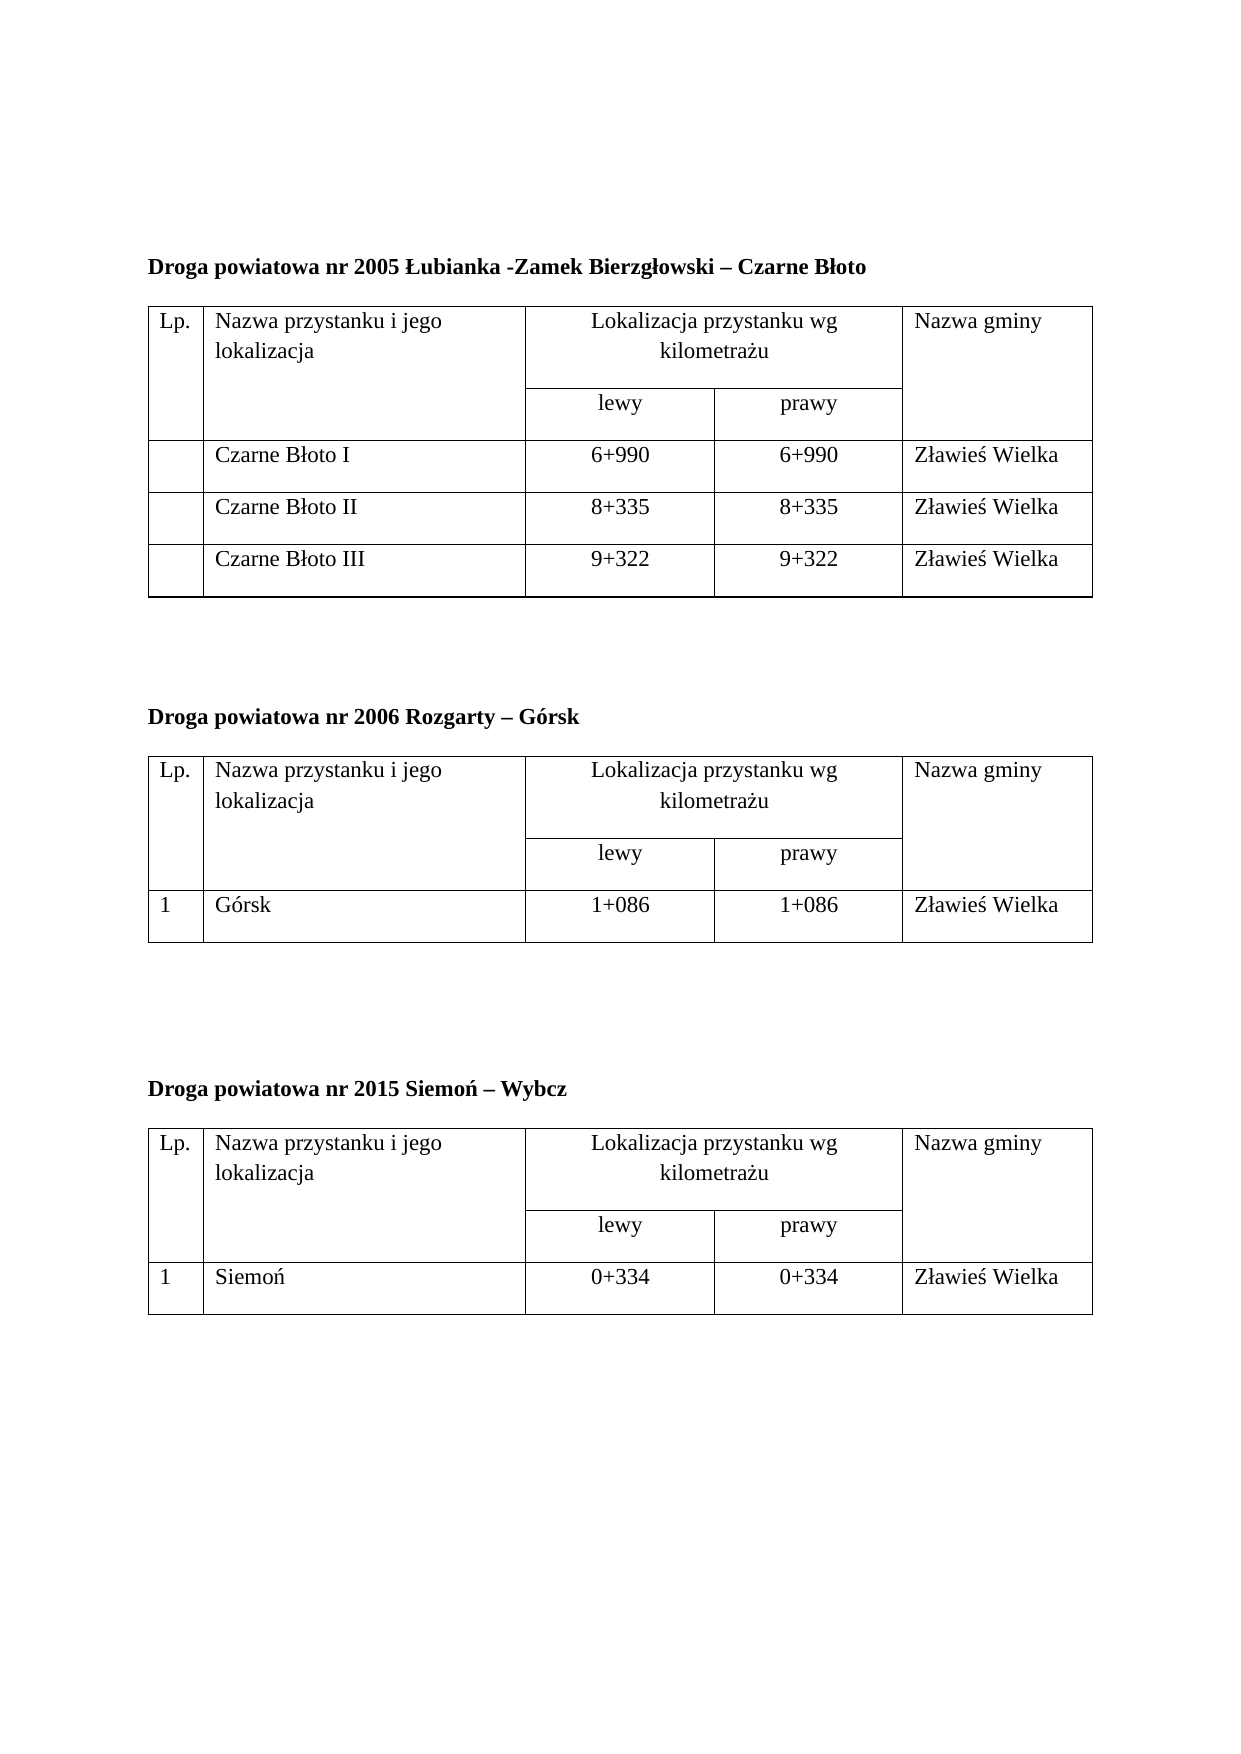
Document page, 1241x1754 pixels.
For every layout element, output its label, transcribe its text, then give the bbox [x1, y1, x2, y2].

text Droga powiatowa nr 2005 Łubianka -Zamek Bierzgłowski – Czarne Błoto [148, 253, 1093, 279]
table_cell [149, 441, 203, 492]
table_cell lewy [526, 839, 714, 890]
table_cell 8+335 [715, 493, 902, 544]
table_cell [149, 545, 203, 596]
table_cell Zławieś Wielka [903, 493, 1092, 544]
table_cell Czarne Błoto II [204, 493, 525, 544]
table_header Lokalizacja przystanku wg kilometrażu [526, 757, 902, 838]
table_header Nazwa gminy [903, 307, 1092, 440]
table_cell [149, 493, 203, 544]
table_header Lokalizacja przystanku wg kilometrażu [526, 1129, 902, 1210]
table_cell 8+335 [526, 493, 714, 544]
table_cell Zławieś Wielka [903, 1263, 1092, 1314]
text Droga powiatowa nr 2006 Rozgarty – Górsk [148, 703, 1093, 729]
text Droga powiatowa nr 2015 Siemoń – Wybcz [148, 1075, 1093, 1101]
table_cell lewy [526, 1211, 714, 1262]
table_header Nazwa przystanku i jego lokalizacja [204, 1129, 525, 1262]
table_header Lokalizacja przystanku wg kilometrażu [526, 307, 902, 388]
table_cell prawy [715, 1211, 902, 1262]
table_cell Zławieś Wielka [903, 441, 1092, 492]
table_cell Czarne Błoto III [204, 545, 525, 596]
table_header Nazwa przystanku i jego lokalizacja [204, 757, 525, 890]
table_header Lp. [149, 757, 203, 890]
table_cell 1 [149, 1263, 203, 1314]
table_cell Zławieś Wielka [903, 891, 1092, 942]
table_cell lewy [526, 389, 714, 440]
table_cell prawy [715, 389, 902, 440]
table_header Lp. [149, 307, 203, 440]
table_cell Siemoń [204, 1263, 525, 1314]
table_cell prawy [715, 839, 902, 890]
table_header Nazwa gminy [903, 757, 1092, 890]
table_cell 9+322 [526, 545, 714, 596]
table_cell 6+990 [715, 441, 902, 492]
table_cell 0+334 [715, 1263, 902, 1314]
table_cell Czarne Błoto I [204, 441, 525, 492]
table_cell 9+322 [715, 545, 902, 596]
table_cell 0+334 [526, 1263, 714, 1314]
table_cell Górsk [204, 891, 525, 942]
table_header Nazwa gminy [903, 1129, 1092, 1262]
table_cell Zławieś Wielka [903, 545, 1092, 596]
table_header Lp. [149, 1129, 203, 1262]
table_header Nazwa przystanku i jego lokalizacja [204, 307, 525, 440]
table_cell 1+086 [715, 891, 902, 942]
table_cell 6+990 [526, 441, 714, 492]
table_cell 1 [149, 891, 203, 942]
table_cell 1+086 [526, 891, 714, 942]
